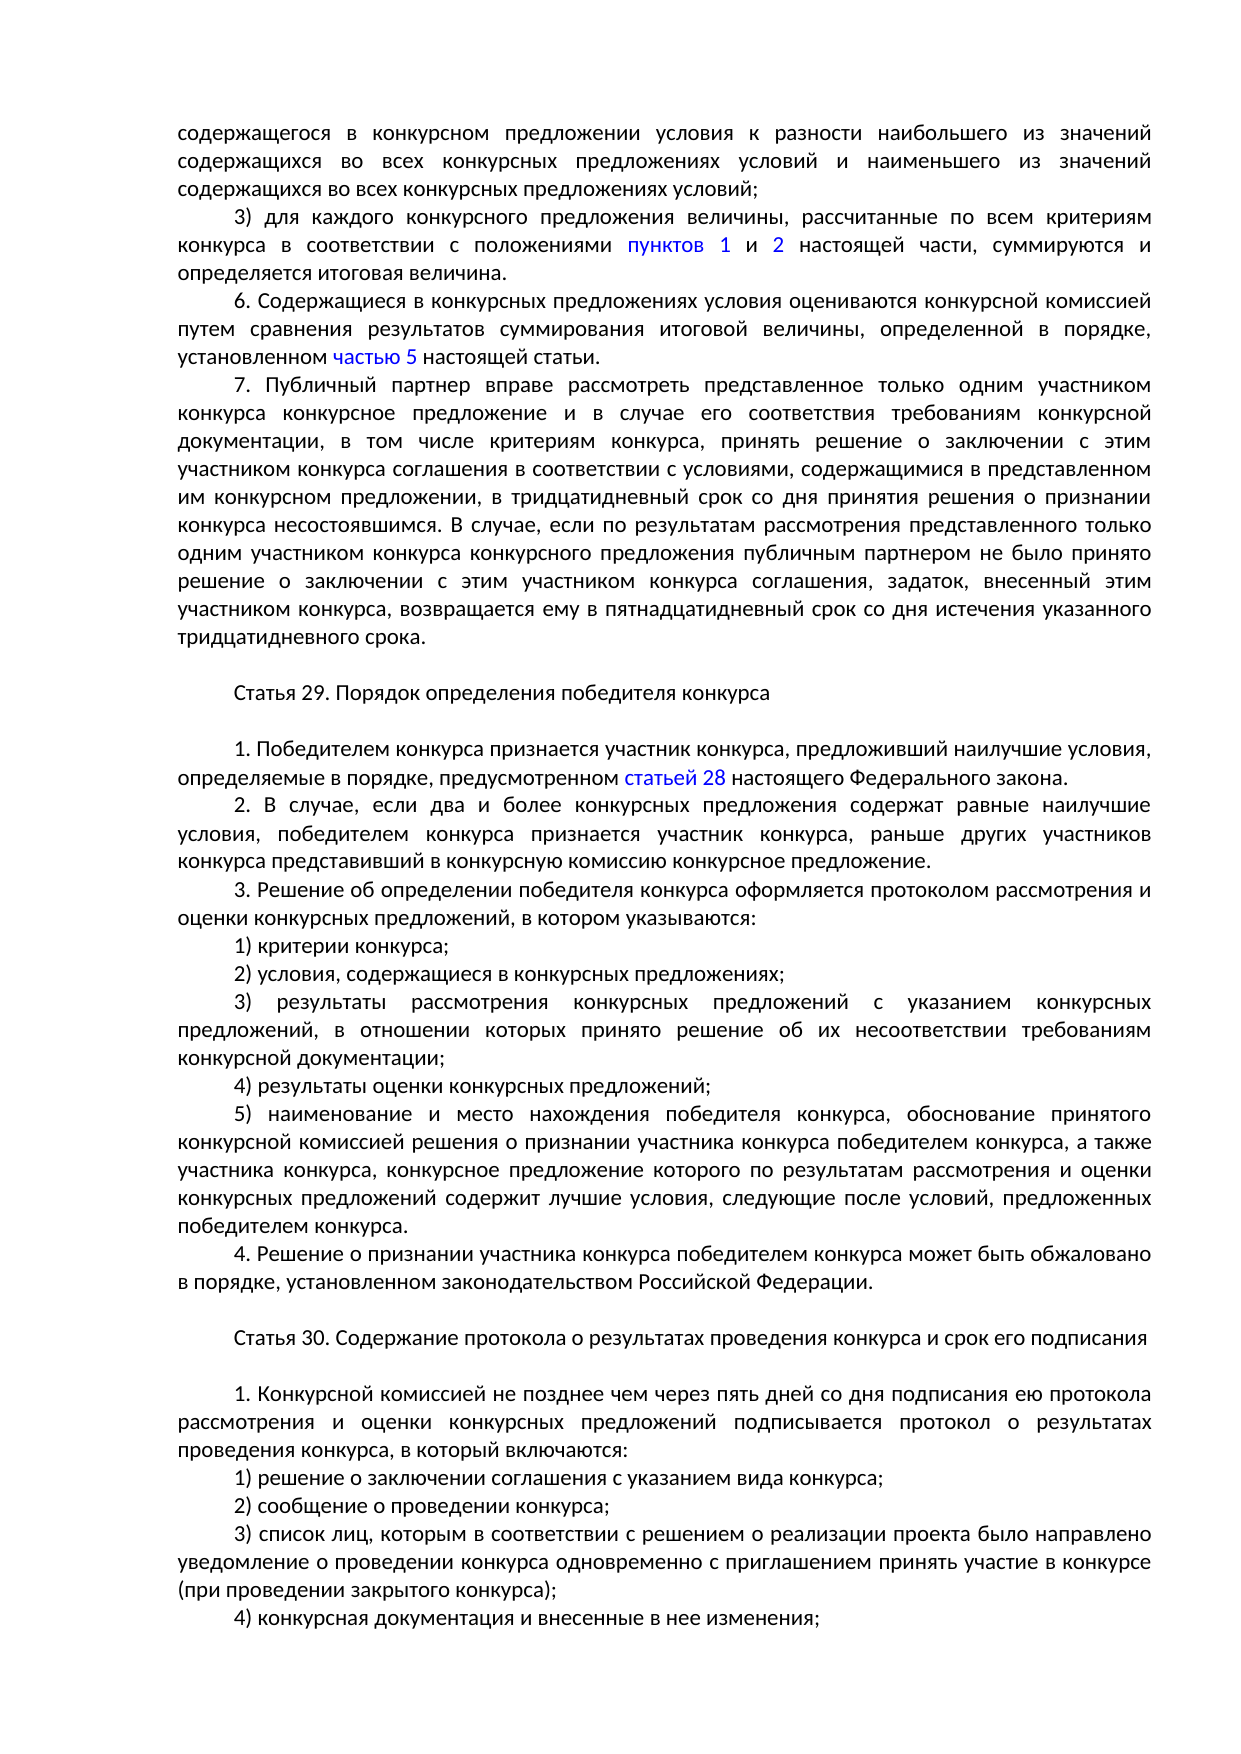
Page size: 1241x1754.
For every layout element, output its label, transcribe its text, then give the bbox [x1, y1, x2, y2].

text 3) результаты рассмотрения конкурсных предложений с указанием конкурсных предложений, в отношении которых принято решение об их несоответствии требованиям конкурсной документации; [177, 987, 1152, 1071]
text 3. Решение об определении победителя конкурса оформляется протоколом рассмотрения и оценки конкурсных предложений, в котором указываются: [177, 875, 1152, 931]
text 3) список лиц, которым в соответствии с решением о реализации проекта было направлено уведомление о проведении конкурса одновременно с приглашением принять участие в конкурсе (при проведении закрытого конкурса); [177, 1519, 1152, 1603]
text 1. Победителем конкурса признается участник конкурса, предложивший наилучшие условия, определяемые в порядке, предусмотренном статьей 28 настоящего Федерального закона. [177, 734, 1152, 791]
text 1. Конкурсной комиссией не позднее чем через пять дней со дня подписания ею протокола рассмотрения и оценки конкурсных предложений подписывается протокол о результатах проведения конкурса, в который включаются: [177, 1379, 1152, 1463]
text 4. Решение о признании участника конкурса победителем конкурса может быть обжаловано в порядке, установленном законодательством Российской Федерации. [177, 1239, 1152, 1295]
text 2) условия, содержащиеся в конкурсных предложениях; [177, 959, 1152, 987]
text 3) для каждого конкурсного предложения величины, рассчитанные по всем критериям конкурса в соответствии с положениями пунктов 1 и 2 настоящей части, суммируются и определяется итоговая величина. [177, 202, 1152, 286]
text Статья 29. Порядок определения победителя конкурса [177, 678, 1152, 707]
text 1) решение о заключении соглашения с указанием вида конкурса; [177, 1463, 1152, 1491]
text 5) наименование и место нахождения победителя конкурса, обоснование принятого конкурсной комиссией решения о признании участника конкурса победителем конкурса, а также участника конкурса, конкурсное предложение которого по результатам рассмотрения и оценки конкурсных предложений содержит лучшие условия, следующие после условий, предложенных победителем конкурса. [177, 1099, 1152, 1239]
text 4) конкурсная документация и внесенные в нее изменения; [177, 1603, 1152, 1631]
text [177, 118, 1152, 202]
text 7. Публичный партнер вправе рассмотреть представленное только одним участником конкурса конкурсное предложение и в случае его соответствия требованиям конкурсной документации, в том числе критериям конкурса, принять решение о заключении с этим участником конкурса соглашения в соответствии с условиями, содержащимися в представленном им конкурсном предложении, в тридцатидневный срок со дня принятия решения о признании конкурса несостоявшимся. В случае, если по результатам рассмотрения представленного только одним участником конкурса конкурсного предложения публичным партнером не было принято решение о заключении с этим участником конкурса соглашения, задаток, внесенный этим участником конкурса, возвращается ему в пятнадцатидневный срок со дня истечения указанного тридцатидневного срока. [177, 370, 1152, 651]
text Статья 30. Содержание протокола о результатах проведения конкурса и срок его подписания [177, 1323, 1152, 1351]
text 6. Содержащиеся в конкурсных предложениях условия оцениваются конкурсной комиссией путем сравнения результатов суммирования итоговой величины, определенной в порядке, установленном частью 5 настоящей статьи. [177, 286, 1152, 370]
text 2. В случае, если два и более конкурсных предложения содержат равные наилучшие условия, победителем конкурса признается участник конкурса, раньше других участников конкурса представивший в конкурсную комиссию конкурсное предложение. [177, 791, 1152, 875]
text 4) результаты оценки конкурсных предложений; [177, 1071, 1152, 1099]
text 2) сообщение о проведении конкурса; [177, 1491, 1152, 1519]
text 1) критерии конкурса; [177, 931, 1152, 959]
